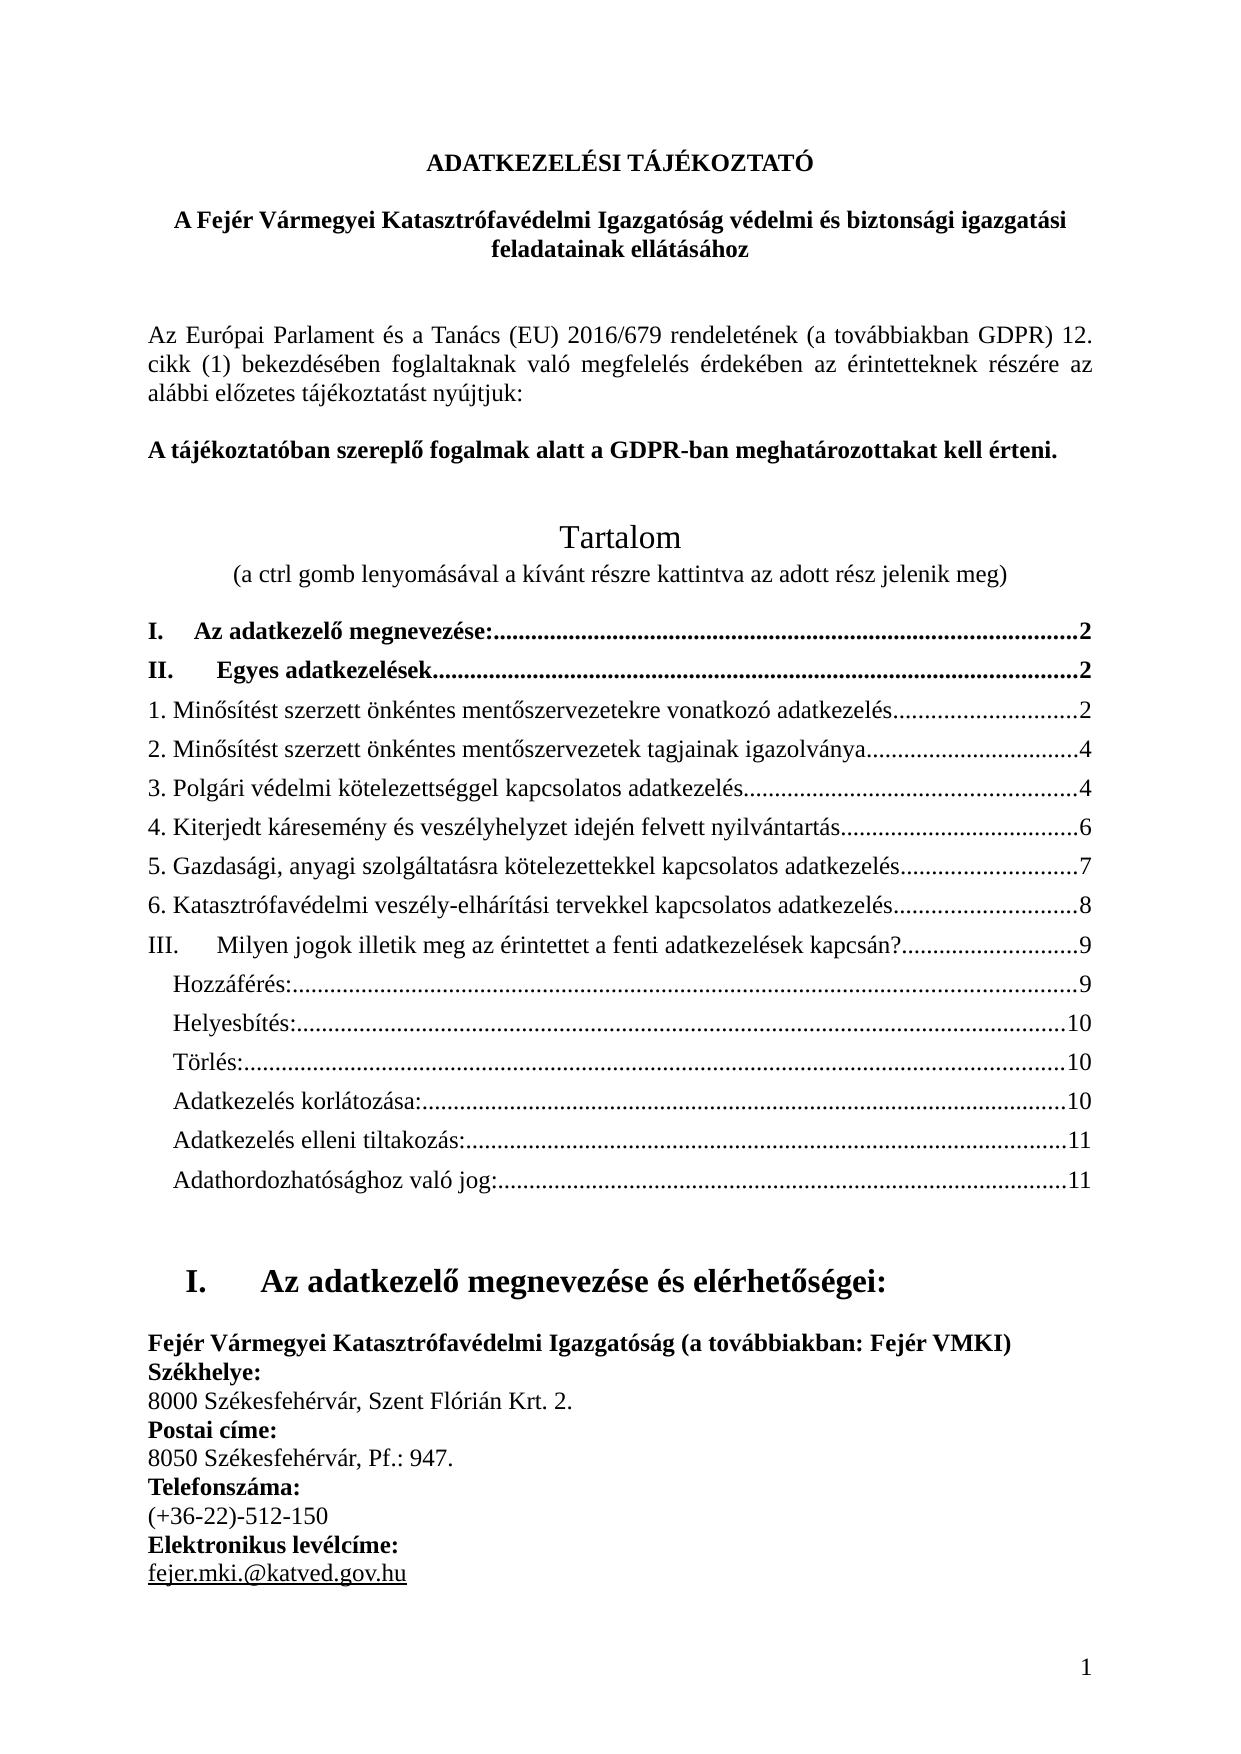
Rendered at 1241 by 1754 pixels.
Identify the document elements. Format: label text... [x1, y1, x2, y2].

text Székhelye: [148, 1357, 1093, 1386]
text Fejér Vármegyei Katasztrófavédelmi Igazgatóság (a továbbiakban: Fejér VMKI) [148, 1328, 1093, 1357]
text A Fejér Vármegyei Katasztrófavédelmi Igazgatóság védelmi és biztonsági igazgatási feladatainak ellátásához [148, 205, 1093, 263]
text 8050 Székesfehérvár, Pf.: 947. [148, 1443, 1093, 1472]
text Telefonszáma: [148, 1472, 1093, 1501]
text (+36-22)-512-150 [148, 1501, 1093, 1530]
text A tájékoztatóban szereplő fogalmak alatt a GDPR-ban meghatározottakat kell érteni. [148, 435, 1093, 464]
text Elektronikus levélcíme: [148, 1530, 1093, 1558]
list Az adatkezelő megnevezése és elérhetőségei: [185, 1261, 1093, 1300]
text Az Európai Parlament és a Tanács (EU) 2016/679 rendeletének (a továbbiakban GDPR) 12. cikk (1) bekezdésében foglaltaknak való megfelelés érdekében az érintetteknek részére az alábbi előzetes tájékoztatást nyújtjuk: [148, 320, 1093, 406]
text 8000 Székesfehérvár, Szent Flórián Krt. 2. [148, 1386, 1093, 1415]
text Postai címe: [148, 1415, 1093, 1443]
text ADATKEZELÉSI TÁJÉKOZTATÓ [148, 148, 1093, 176]
text fejer.mki.@katved.gov.hu [148, 1558, 1093, 1587]
